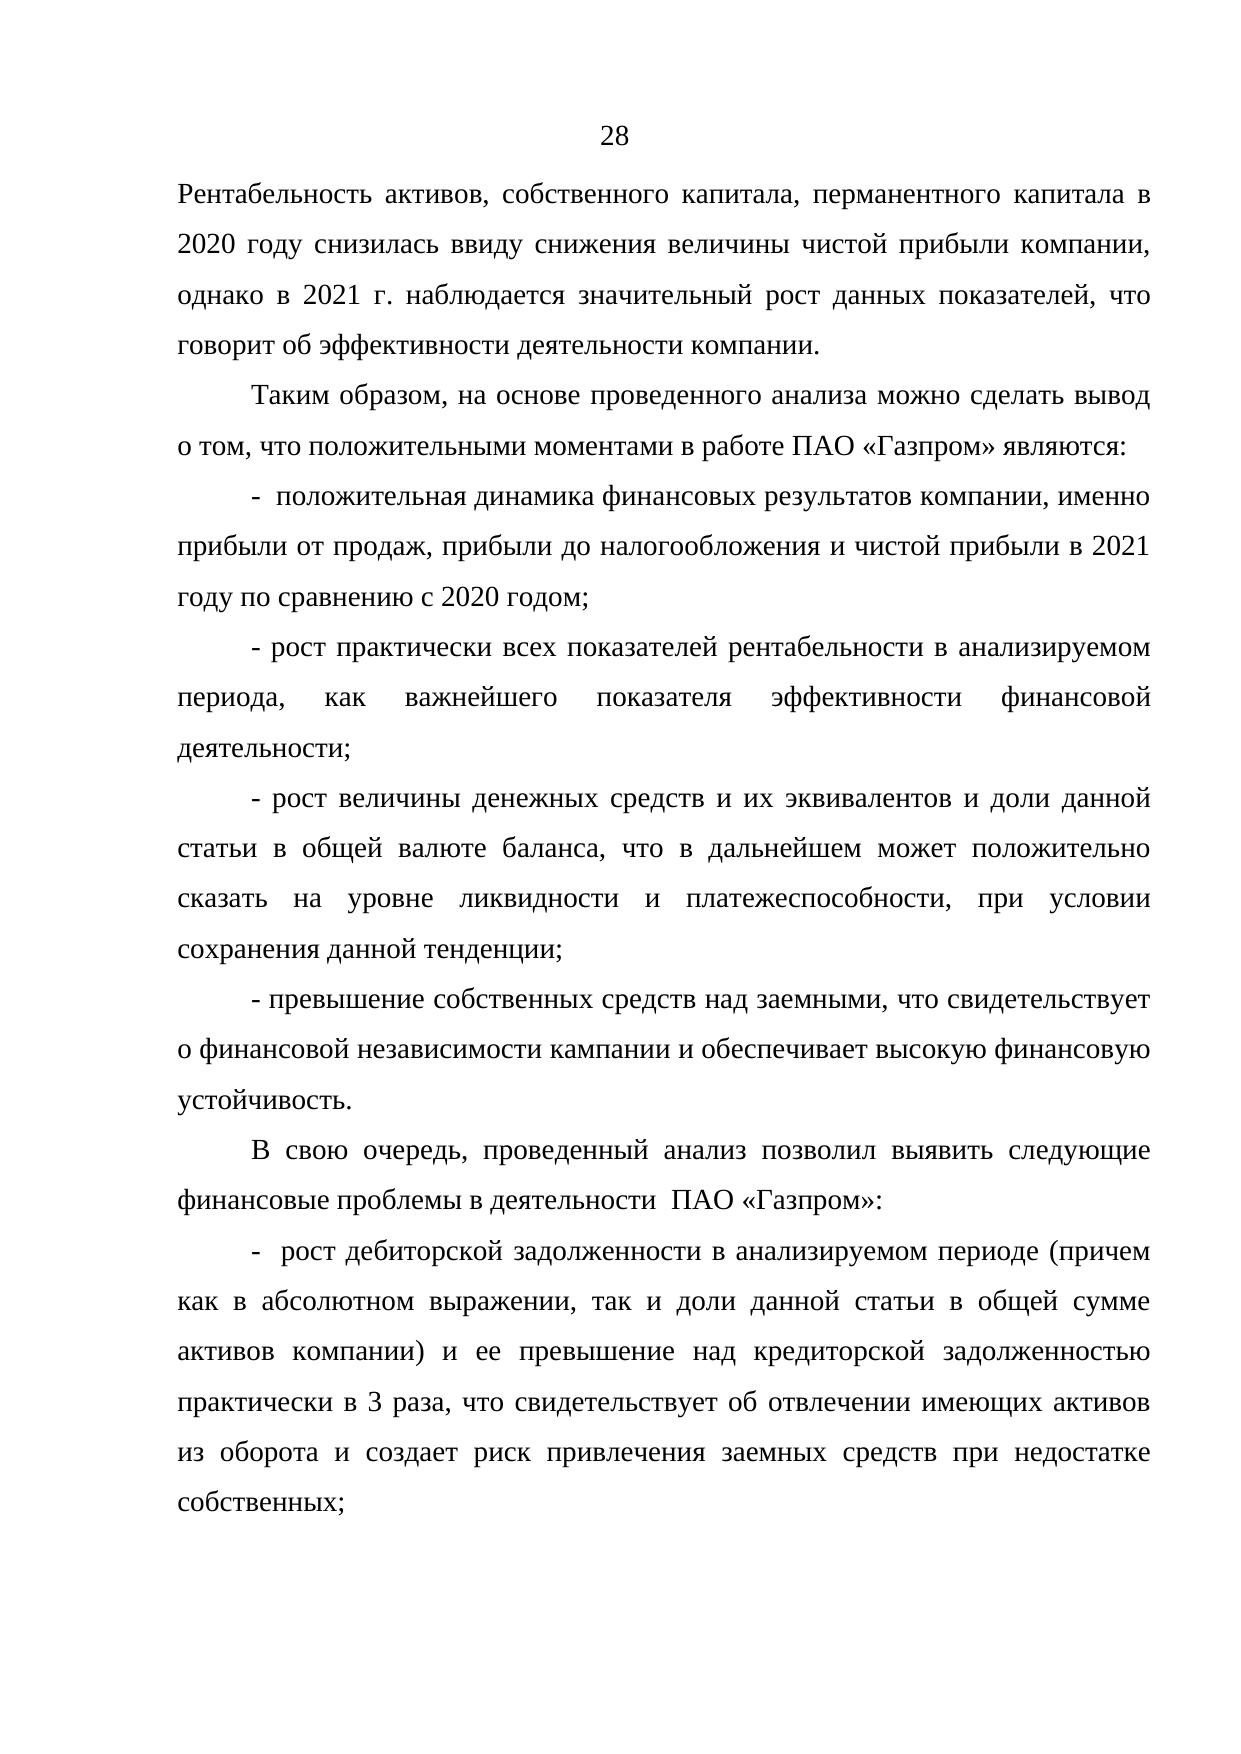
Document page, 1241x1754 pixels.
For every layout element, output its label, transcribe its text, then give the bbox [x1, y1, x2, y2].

text - рост величины денежных средств и их эквивалентов и доли данной статьи в общей валюте баланса, что в дальнейшем может положительно сказать на уровне ликвидности и платежеспособности, при условии сохранения данной тенденции; [177, 780, 1152, 964]
text - рост дебиторской задолженности в анализируемом периоде (причем как в абсолютном выражении, так и доли данной статьи в общей сумме активов компании) и ее превышение над кредиторской задолженностью практически в 3 раза, что свидетельствует об отвлечении имеющих активов из оборота и создает риск привлечения заемных средств при недостатке собственных; [177, 1233, 1152, 1518]
text - рост практически всех показателей рентабельности в анализируемом периода, как важнейшего показателя эффективности финансовой деятельности; [177, 629, 1152, 763]
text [177, 176, 1152, 361]
text Таким образом, на основе проведенного анализа можно сделать вывод о том, что положительными моментами в работе ПАО «Газпром» являются: [177, 377, 1152, 461]
text В свою очередь, проведенный анализ позволил выявить следующие финансовые проблемы в деятельности ПАО «Газпром»: [177, 1132, 1152, 1216]
text - положительная динамика финансовых результатов компании, именно прибыли от продаж, прибыли до налогообложения и чистой прибыли в 2021 году по сравнению с 2020 годом; [177, 478, 1152, 612]
text - превышение собственных средств над заемными, что свидетельствует о финансовой независимости кампании и обеспечивает высокую финансовую устойчивость. [177, 981, 1152, 1115]
